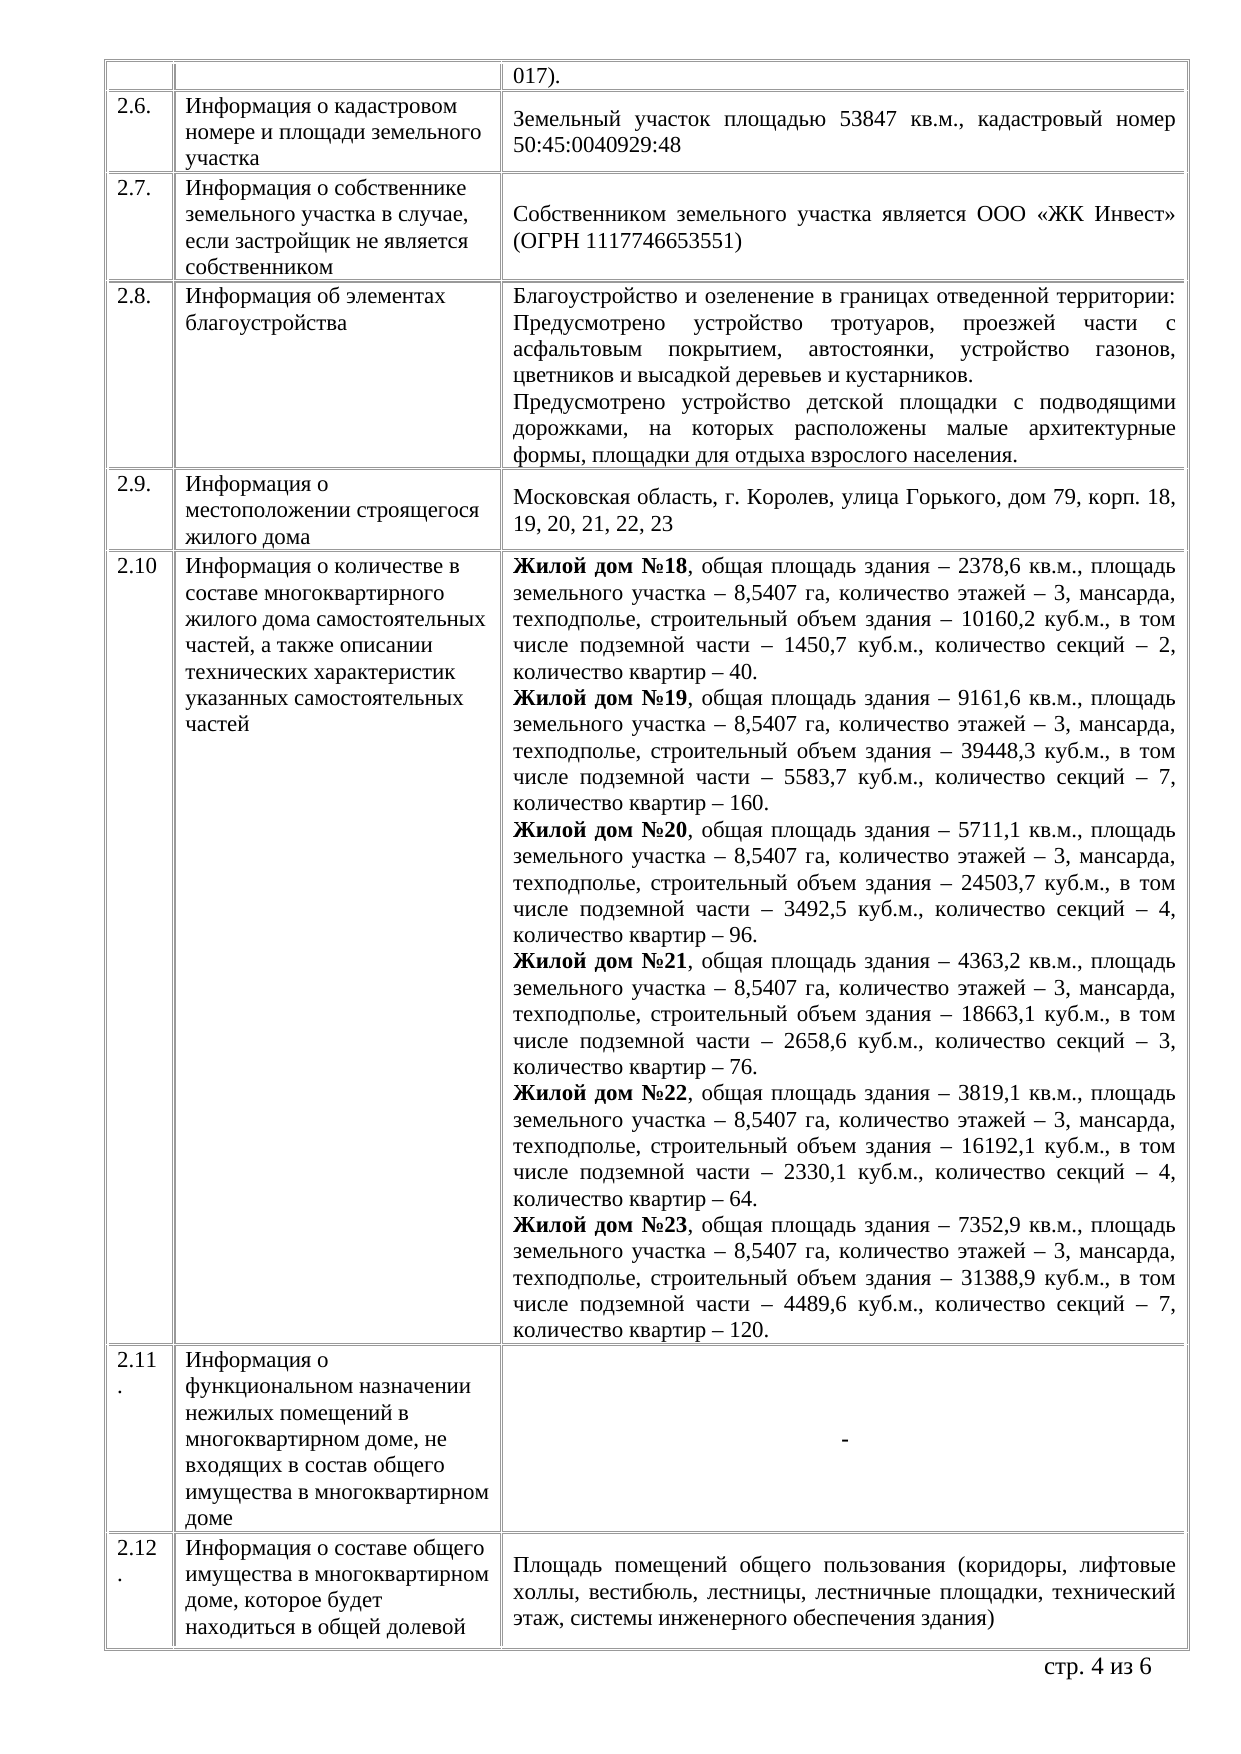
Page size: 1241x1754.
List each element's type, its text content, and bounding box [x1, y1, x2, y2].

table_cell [174, 60, 502, 89]
table_cell Информация о местоположении строящегося жилого дома [176, 470, 500, 549]
table_cell Информация об элементах благоустройства [176, 283, 500, 467]
table_cell Благоустройство и озеленение в границах отведенной территории: Предусмотрено устройство тротуаров, проезжей части с асфальтовым покрытием, автостоянки, устройство газонов, цветников и высадкой деревьев и кустарников. Предусмотрено устройство детской площадки с подводящими дорожками, на которых расположены малые архитектурные формы, площадки для отдыха взрослого населения. [502, 279, 1188, 467]
table_cell 2.8. [106, 279, 174, 467]
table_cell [502, 1531, 1187, 1648]
table_cell 2.11. [106, 1343, 174, 1531]
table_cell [174, 1531, 502, 1648]
table_cell 2.6. [107, 89, 172, 171]
table_cell 2.5. [106, 60, 174, 89]
table_cell Земельный участок площадью 53847 кв.м., кадастровый номер 50:45:0040929:48 [503, 89, 1187, 171]
table_cell Информация о функциональном назначении нежилых помещений в многоквартирном доме, не входящих в состав общего имущества в многоквартирном доме [176, 1346, 500, 1531]
table_cell - [502, 1343, 1188, 1531]
table_cell Жилой дом №18, общая площадь здания – 2378,6 кв.м., площадь земельного участка – 8,5407 га, количество этажей – 3, мансарда, техподполье, строительный объем здания – 10160,2 куб.м., в том числе подземной части – 1450,7 куб.м., количество секций – 2, количество квартир – 40. Жилой дом №19, общая площадь здания – 9161,6 кв.м., площадь земельного участка – 8,5407 га, количество этажей – 3, мансарда, техподполье, строительный объем здания – 39448,3 куб.м., в том числе подземной части – 5583,7 куб.м., количество секций – 7, количество квартир – 160. Жилой дом №20, общая площадь здания – 5711,1 кв.м., площадь земельного участка – 8,5407 га, количество этажей – 3, мансарда, техподполье, строительный объем здания – 24503,7 куб.м., в том числе подземной части – 3492,5 куб.м., количество секций – 4, количество квартир – 96. Жилой дом №21, общая площадь здания – 4363,2 кв.м., площадь земельного участка – 8,5407 га, количество этажей – 3, мансарда, техподполье, строительный объем здания – 18663,1 куб.м., в том числе подземной части – 2658,6 куб.м., количество секций – 3, количество квартир – 76. Жилой дом №22, общая площадь здания – 3819,1 кв.м., площадь земельного участка – 8,5407 га, количество этажей – 3, мансарда, техподполье, строительный объем здания – 16192,1 куб.м., в том числе подземной части – 2330,1 куб.м., количество секций – 4, количество квартир – 64. Жилой дом №23, общая площадь здания – 7352,9 кв.м., площадь земельного участка – 8,5407 га, количество этажей – 3, мансарда, техподполье, строительный объем здания – 31388,9 куб.м., в том числе подземной части – 4489,6 куб.м., количество секций – 7, количество квартир – 120. [502, 549, 1188, 1343]
table_cell Московская область, г. Королев, улица Горького, дом 79, корп. 18, 19, 20, 21, 22, 23 [502, 467, 1188, 549]
table_cell Собственником земельного участка является ООО «ЖК Инвест» (ОГРН 1117746653551) [503, 171, 1187, 279]
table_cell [502, 62, 1187, 89]
table_cell 2.7. [107, 171, 172, 279]
table_cell 2.12. [107, 1531, 174, 1648]
table_cell Информация о собственнике земельного участка в случае, если застройщик не является собственником [176, 174, 500, 279]
table_cell Информация о кадастровом номере и площади земельного участка [176, 92, 500, 171]
table_cell 2.10 [106, 549, 174, 1343]
table_cell 2.9. [106, 467, 174, 549]
table_cell Информация о количестве в составе многоквартирного жилого дома самостоятельных частей, а также описании технических характеристик указанных самостоятельных частей [176, 552, 500, 1343]
